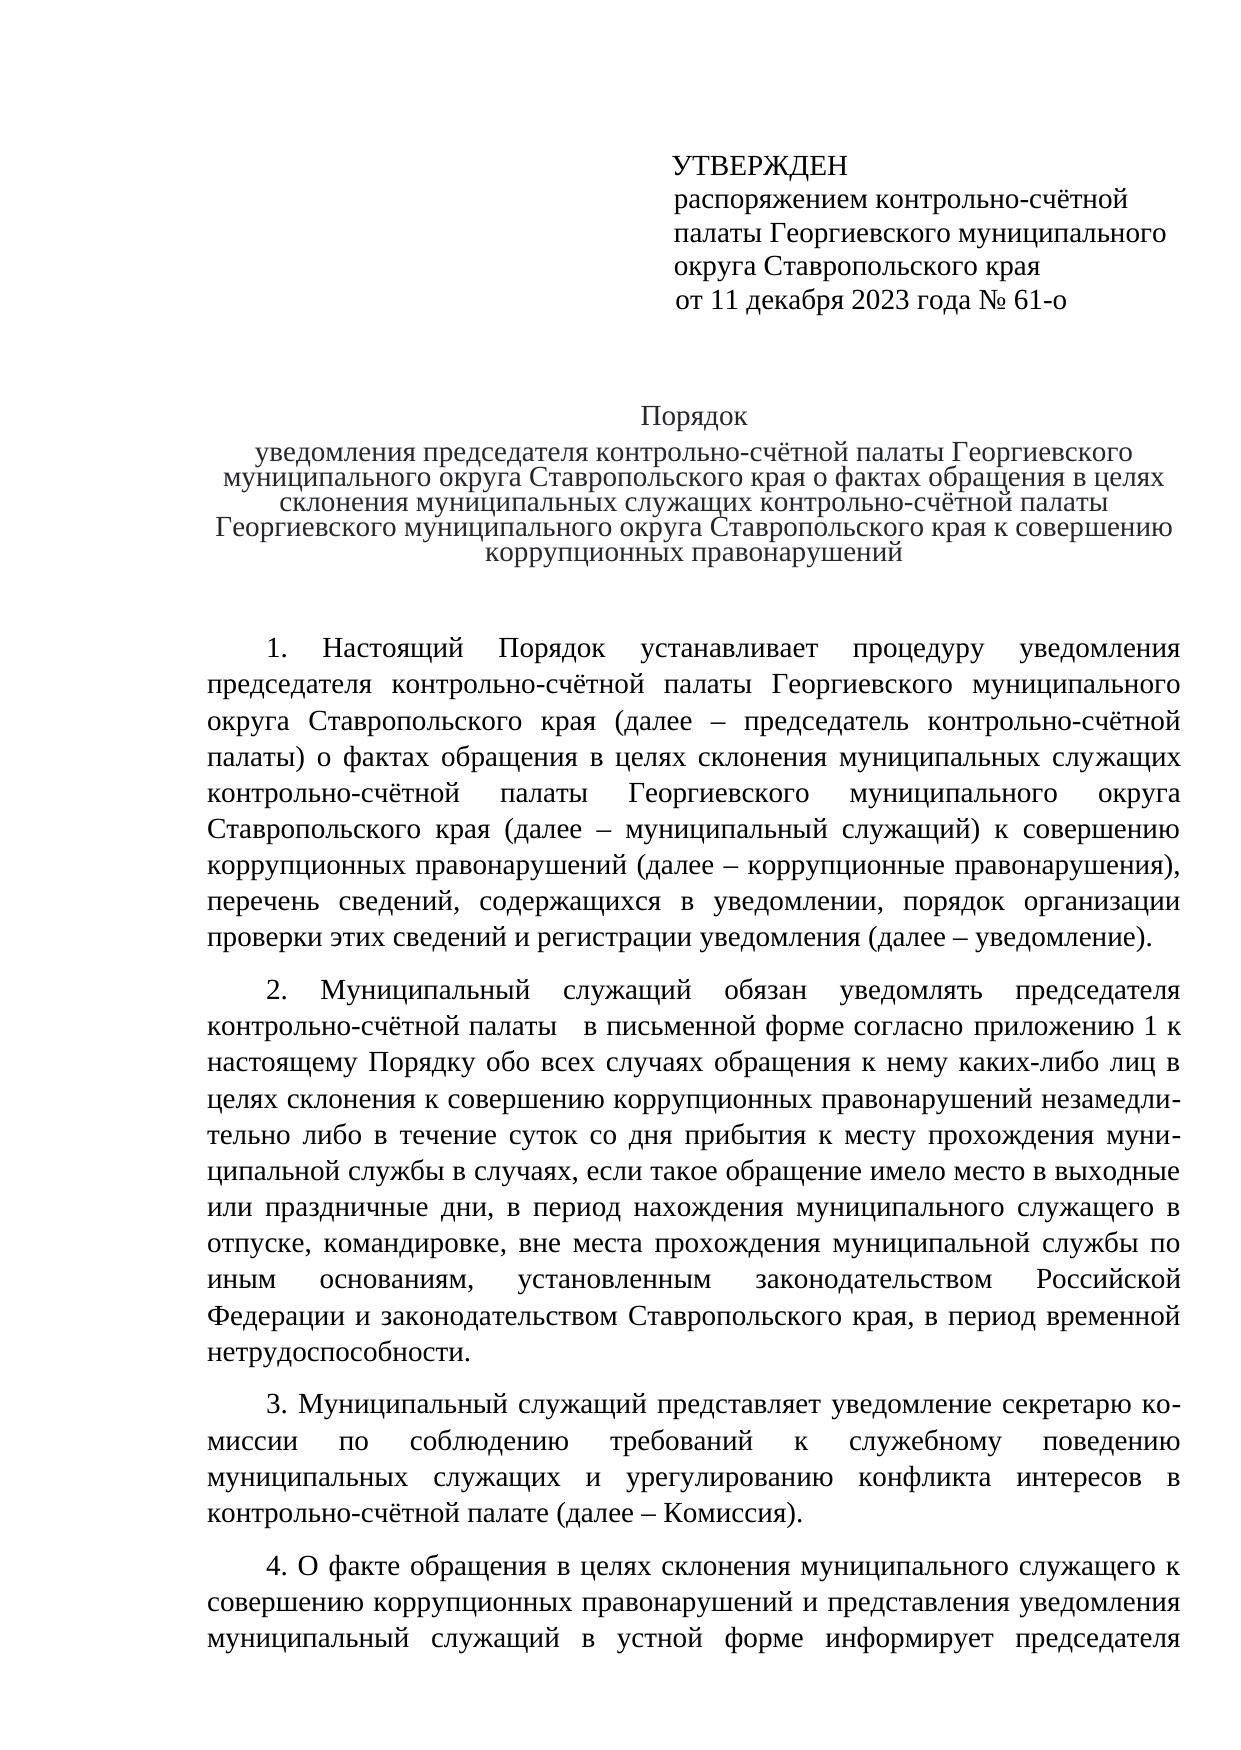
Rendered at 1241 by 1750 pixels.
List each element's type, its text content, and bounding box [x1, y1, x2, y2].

text распоряжением контрольно-счётной [207, 181, 1179, 215]
text от 11 декабря 2023 года № 61-о [207, 282, 1181, 315]
text 2. Муниципальный служащий обязан уведомлять председателя контрольно-счётной палаты в письменной форме согласно приложению 1 к настоящему Порядку обо всех случаях обращения к нему каких-либо лиц в целях склонения к совершению коррупционных правонарушений незамедлительно либо в течение суток со дня прибытия к месту прохождения муниципальной службы в случаях, если такое обращение имело место в выходные или праздничные дни, в период нахождения муниципального служащего в отпуске, командировке, вне места прохождения муниципальной службы по иным основаниям, установленным законодательством Российской Федерации и законодательством Ставропольского края, в период временной нетрудоспособности. [207, 972, 1181, 1367]
text палаты Георгиевского муниципального [236, 215, 1179, 248]
text округа Ставропольского края [207, 248, 1179, 282]
subtitle уведомления председателя контрольно-счётной палаты Георгиевского муниципального округа Ставропольского края о фактах обращения в целях склонения муниципальных служащих контрольно-счётной палаты Георгиевского муниципального округа Ставропольского края к совершению коррупционных правонарушений [207, 441, 1181, 566]
text 1. Настоящий Порядок устанавливает процедуру уведомления председателя контрольно-счётной палаты Георгиевского муниципального округа Ставропольского края (далее – председатель контрольно-счётной палаты) о фактах обращения в целях склонения муниципальных служащих контрольно-счётной палаты Георгиевского муниципального округа Ставропольского края (далее – муниципальный служащий) к совершению коррупционных правонарушений (далее – коррупционные правонарушения), перечень сведений, содержащихся в уведомлении, порядок организации проверки этих сведений и регистрации уведомления (далее – уведомление). [207, 630, 1181, 953]
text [207, 1548, 1181, 1654]
subtitle Порядок [207, 405, 1181, 430]
list УТВЕРЖДЕН [207, 148, 1181, 181]
text 3. Муниципальный служащий представляет уведомление секретарю комиссии по соблюдению требований к служебному поведению муниципальных служащих и урегулированию конфликта интересов в контрольно-счётной палате (далее – Комиссия). [207, 1387, 1181, 1528]
